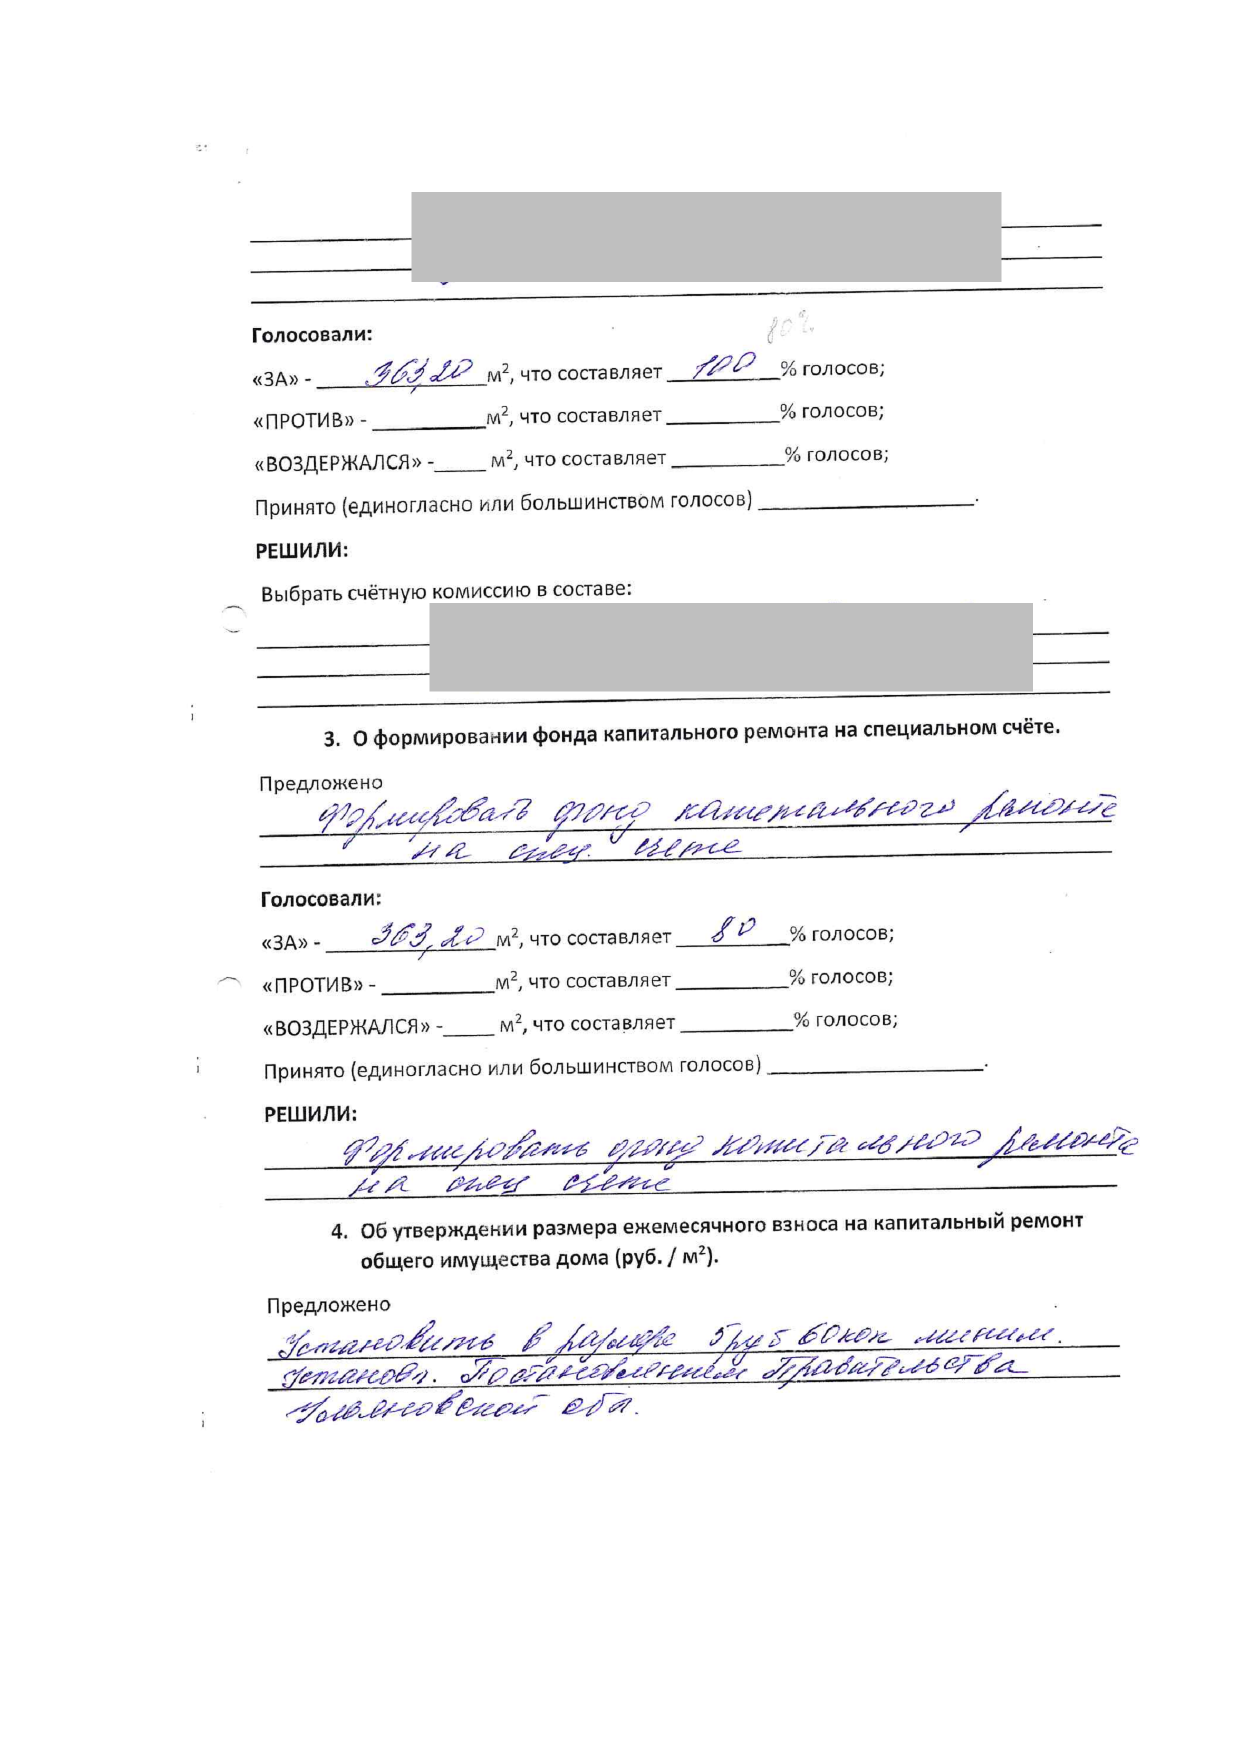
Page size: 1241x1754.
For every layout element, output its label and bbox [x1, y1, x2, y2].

picture [177, 118, 1152, 1497]
